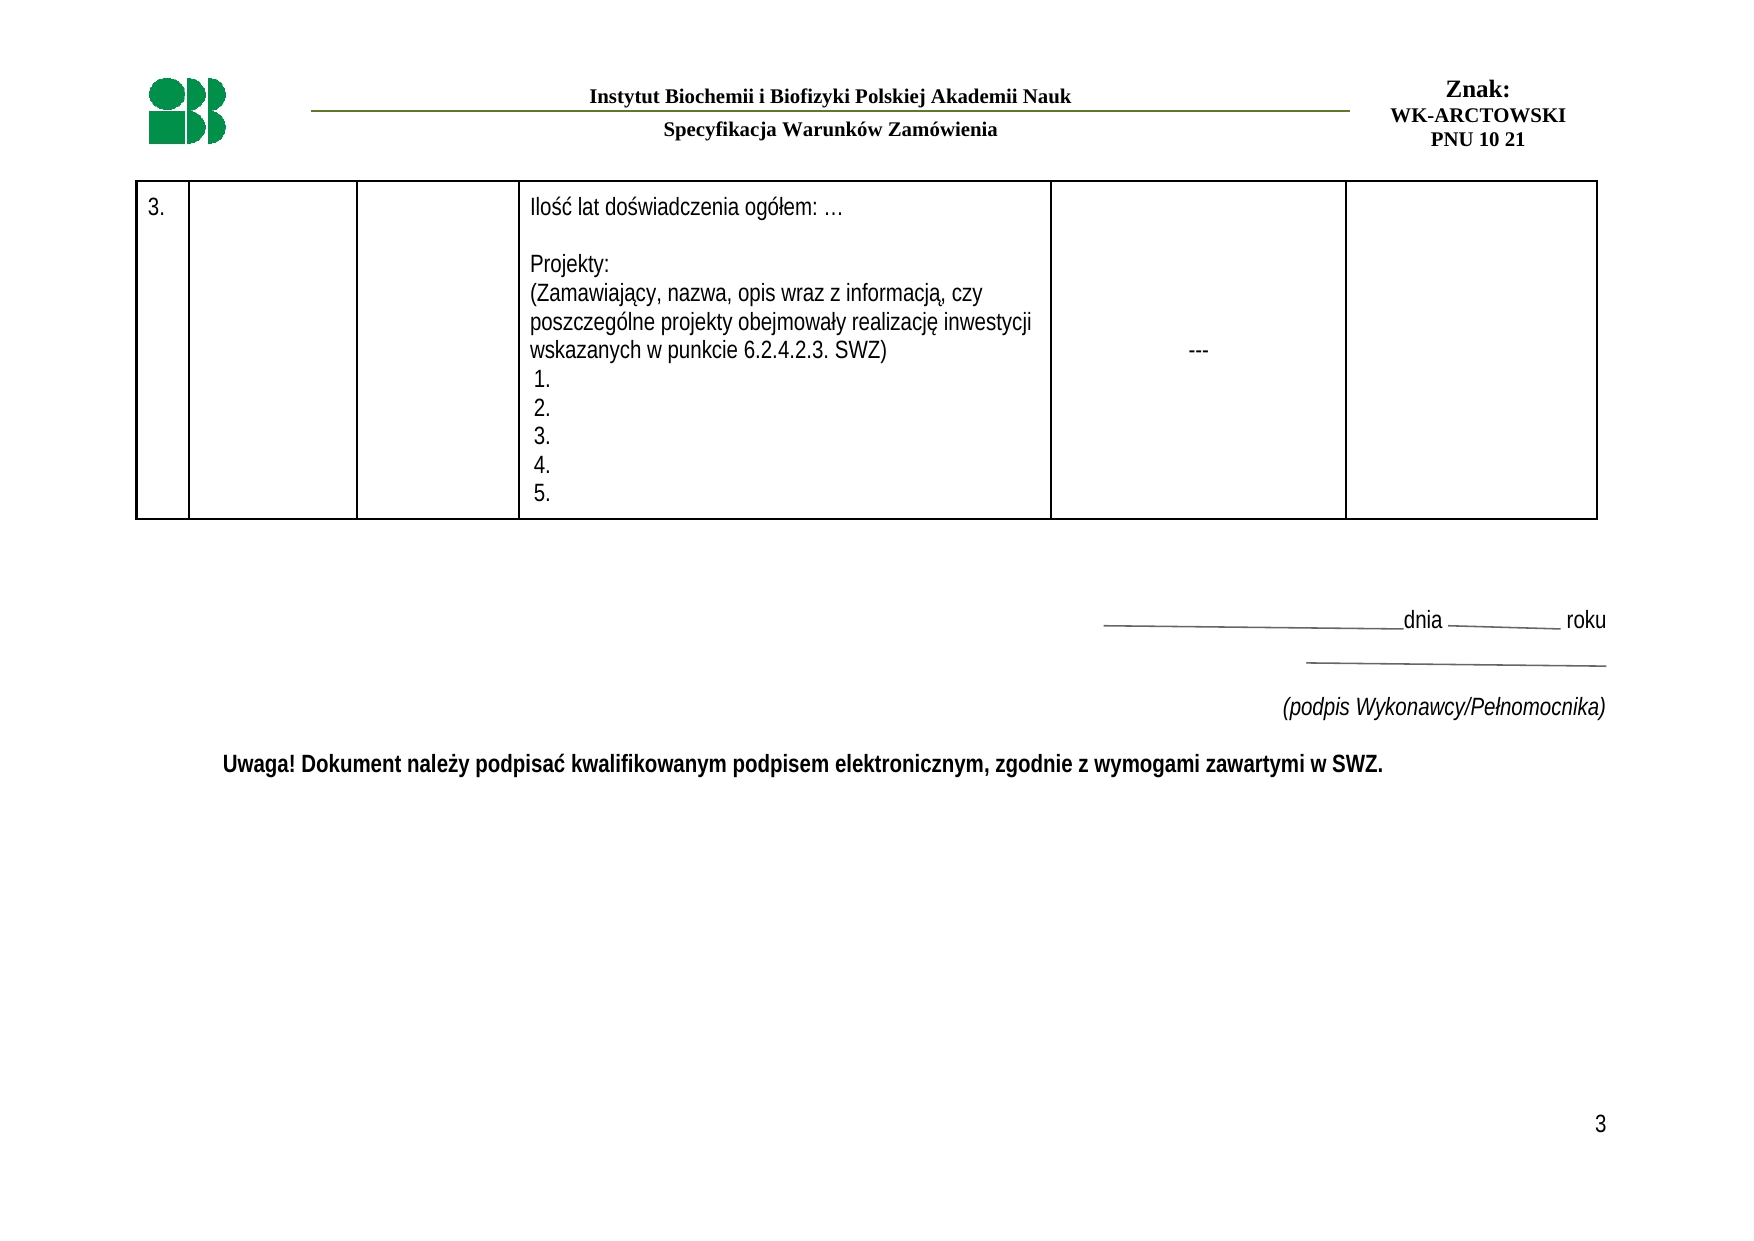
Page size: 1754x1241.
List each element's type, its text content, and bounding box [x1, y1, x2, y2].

text (podpis Wykonawcy/Pełnomocnika) [223, 692, 1606, 720]
table_cell Ilość lat doświadczenia ogółem: … Projekty: (Zamawiający, nazwa, opis wraz z informacją, czy poszczególne projekty obejmowały realizację inwestycji wskazanych w punkcie 6.2.4.2.3. SWZ) [520, 182, 1050, 517]
table_cell --- [1052, 182, 1345, 517]
picture [147, 76, 228, 149]
table_cell [190, 182, 356, 517]
text Uwaga! Dokument należy podpisać kwalifikowanym podpisem elektronicznym, zgodnie z wymogami zawartymi w SWZ. [223, 749, 1606, 778]
table_cell 3. [138, 182, 188, 517]
table_cell [358, 182, 518, 517]
text dnia roku [223, 606, 1606, 634]
table_cell [1347, 182, 1596, 517]
